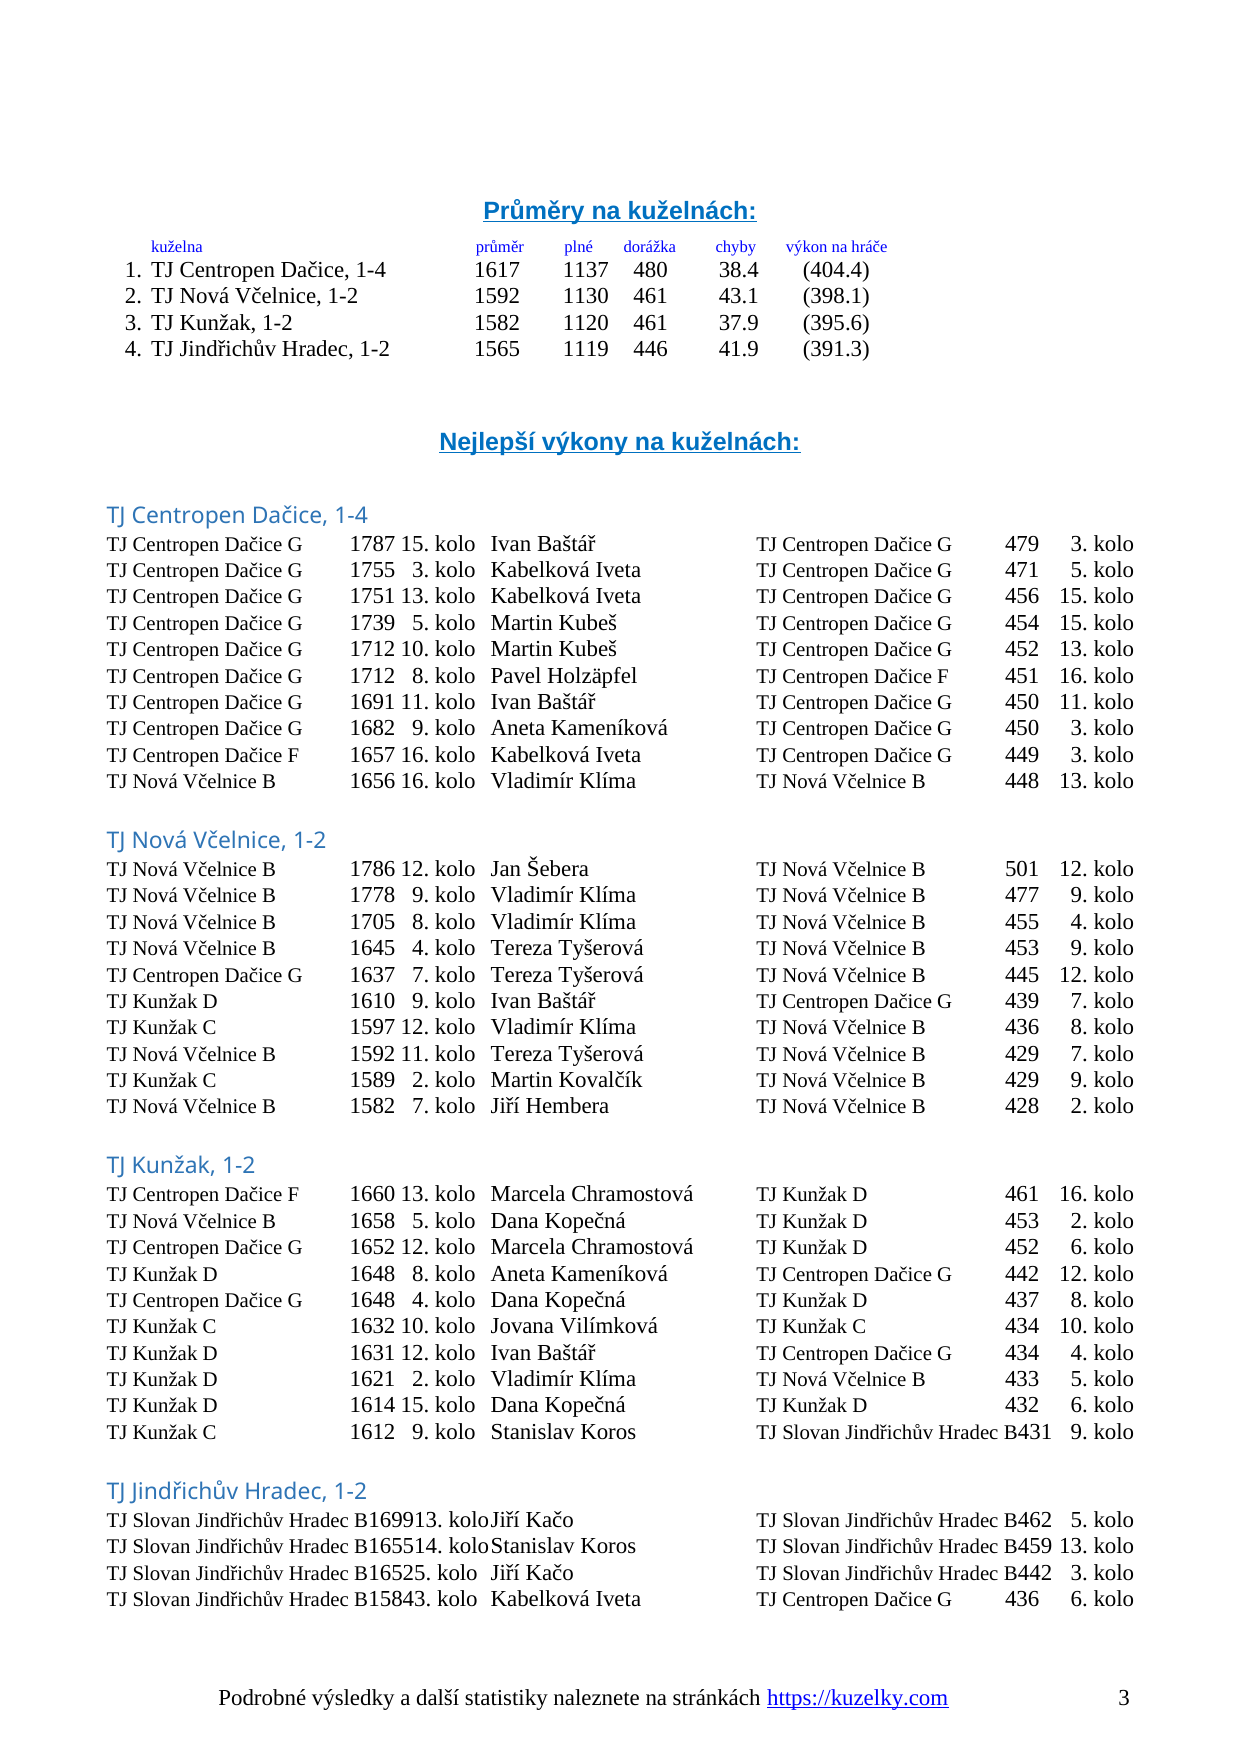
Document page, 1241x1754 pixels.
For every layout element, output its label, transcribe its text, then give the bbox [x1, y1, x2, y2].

text TJ Kunžak C 1632 10. kolo Jovana Vilímková TJ Kunžak C 434 10. kolo [106, 1312, 1134, 1339]
text TJ Centropen Dačice G 1755 3. kolo Kabelková Iveta TJ Centropen Dačice G 471 5. kolo [106, 556, 1134, 583]
text TJ Nová Včelnice B 1645 4. kolo Tereza Tyšerová TJ Nová Včelnice B 453 9. kolo [106, 934, 1134, 961]
text TJ Centropen Dačice G 1787 15. kolo Ivan Baštář TJ Centropen Dačice G 479 3. kolo [106, 530, 1134, 556]
text kuželna průměr plné dorážka chyby výkon na hráče [106, 237, 1134, 256]
text TJ Kunžak D 1610 9. kolo Ivan Baštář TJ Centropen Dačice G 439 7. kolo [106, 987, 1134, 1013]
text 4. TJ Jindřichův Hradec, 1-2 1565 1119 446 41.9 (391.3) [106, 335, 1134, 362]
text TJ Nová Včelnice B 1592 11. kolo Tereza Tyšerová TJ Nová Včelnice B 429 7. kolo [106, 1040, 1134, 1066]
subtitle TJ Kunžak, 1-2 [106, 1149, 1134, 1181]
text TJ Kunžak D 1621 2. kolo Vladimír Klíma TJ Nová Včelnice B 433 5. kolo [106, 1365, 1134, 1391]
text TJ Centropen Dačice G 1637 7. kolo Tereza Tyšerová TJ Nová Včelnice B 445 12. kolo [106, 961, 1134, 987]
text TJ Kunžak C 1589 2. kolo Martin Kovalčík TJ Nová Včelnice B 429 9. kolo [106, 1066, 1134, 1092]
text TJ Slovan Jindřichův Hradec B 1652 5. kolo Jiří Kačo TJ Slovan Jindřichův Hradec B 442 3. kolo [106, 1558, 1134, 1585]
text TJ Slovan Jindřichův Hradec B 1584 3. kolo Kabelková Iveta TJ Centropen Dačice G 436 6. kolo [106, 1585, 1134, 1611]
text 2. TJ Nová Včelnice, 1-2 1592 1130 461 43.1 (398.1) [106, 283, 1134, 309]
text TJ Nová Včelnice B 1656 16. kolo Vladimír Klíma TJ Nová Včelnice B 448 13. kolo [106, 767, 1134, 793]
text TJ Centropen Dačice G 1648 4. kolo Dana Kopečná TJ Kunžak D 437 8. kolo [106, 1286, 1134, 1312]
text TJ Centropen Dačice G 1652 12. kolo Marcela Chramostová TJ Kunžak D 452 6. kolo [106, 1233, 1134, 1259]
text TJ Centropen Dačice G 1682 9. kolo Aneta Kameníková TJ Centropen Dačice G 450 3. kolo [106, 714, 1134, 741]
text TJ Centropen Dačice G 1739 5. kolo Martin Kubeš TJ Centropen Dačice G 454 15. kolo [106, 609, 1134, 635]
text TJ Centropen Dačice G 1712 10. kolo Martin Kubeš TJ Centropen Dačice G 452 13. kolo [106, 635, 1134, 662]
subtitle TJ Jindřichův Hradec, 1-2 [106, 1474, 1134, 1506]
subtitle TJ Centropen Dačice, 1-4 [106, 499, 1134, 530]
text TJ Kunžak C 1597 12. kolo Vladimír Klíma TJ Nová Včelnice B 436 8. kolo [106, 1013, 1134, 1040]
text Průměry na kuželnách: [94, 196, 1145, 224]
subtitle TJ Nová Včelnice, 1-2 [106, 824, 1134, 855]
text TJ Kunžak D 1631 12. kolo Ivan Baštář TJ Centropen Dačice G 434 4. kolo [106, 1339, 1134, 1365]
text TJ Nová Včelnice B 1705 8. kolo Vladimír Klíma TJ Nová Včelnice B 455 4. kolo [106, 908, 1134, 934]
text TJ Nová Včelnice B 1658 5. kolo Dana Kopečná TJ Kunžak D 453 2. kolo [106, 1207, 1134, 1233]
text TJ Centropen Dačice F 1657 16. kolo Kabelková Iveta TJ Centropen Dačice G 449 3. kolo [106, 741, 1134, 767]
text TJ Centropen Dačice G 1691 11. kolo Ivan Baštář TJ Centropen Dačice G 450 11. kolo [106, 688, 1134, 714]
text TJ Centropen Dačice F 1660 13. kolo Marcela Chramostová TJ Kunžak D 461 16. kolo [106, 1181, 1134, 1207]
text TJ Slovan Jindřichův Hradec B 1699 13. kolo Jiří Kačo TJ Slovan Jindřichův Hradec B 462 5. kolo [106, 1506, 1134, 1532]
text 1. TJ Centropen Dačice, 1-4 1617 1137 480 38.4 (404.4) [106, 256, 1134, 283]
text TJ Slovan Jindřichův Hradec B 1655 14. kolo Stanislav Koros TJ Slovan Jindřichův Hradec B 459 13. kolo [106, 1532, 1134, 1558]
text TJ Nová Včelnice B 1778 9. kolo Vladimír Klíma TJ Nová Včelnice B 477 9. kolo [106, 882, 1134, 908]
text TJ Centropen Dačice G 1751 13. kolo Kabelková Iveta TJ Centropen Dačice G 456 15. kolo [106, 583, 1134, 609]
text TJ Centropen Dačice G 1712 8. kolo Pavel Holzäpfel TJ Centropen Dačice F 451 16. kolo [106, 662, 1134, 688]
text TJ Kunžak D 1614 15. kolo Dana Kopečná TJ Kunžak D 432 6. kolo [106, 1391, 1134, 1418]
text TJ Nová Včelnice B 1786 12. kolo Jan Šebera TJ Nová Včelnice B 501 12. kolo [106, 855, 1134, 882]
text TJ Kunžak C 1612 9. kolo Stanislav Koros TJ Slovan Jindřichův Hradec B 431 9. kolo [106, 1418, 1134, 1444]
text TJ Kunžak D 1648 8. kolo Aneta Kameníková TJ Centropen Dačice G 442 12. kolo [106, 1259, 1134, 1286]
text Nejlepší výkony na kuželnách: [94, 427, 1145, 456]
text 3. TJ Kunžak, 1-2 1582 1120 461 37.9 (395.6) [106, 309, 1134, 335]
text TJ Nová Včelnice B 1582 7. kolo Jiří Hembera TJ Nová Včelnice B 428 2. kolo [106, 1092, 1134, 1119]
